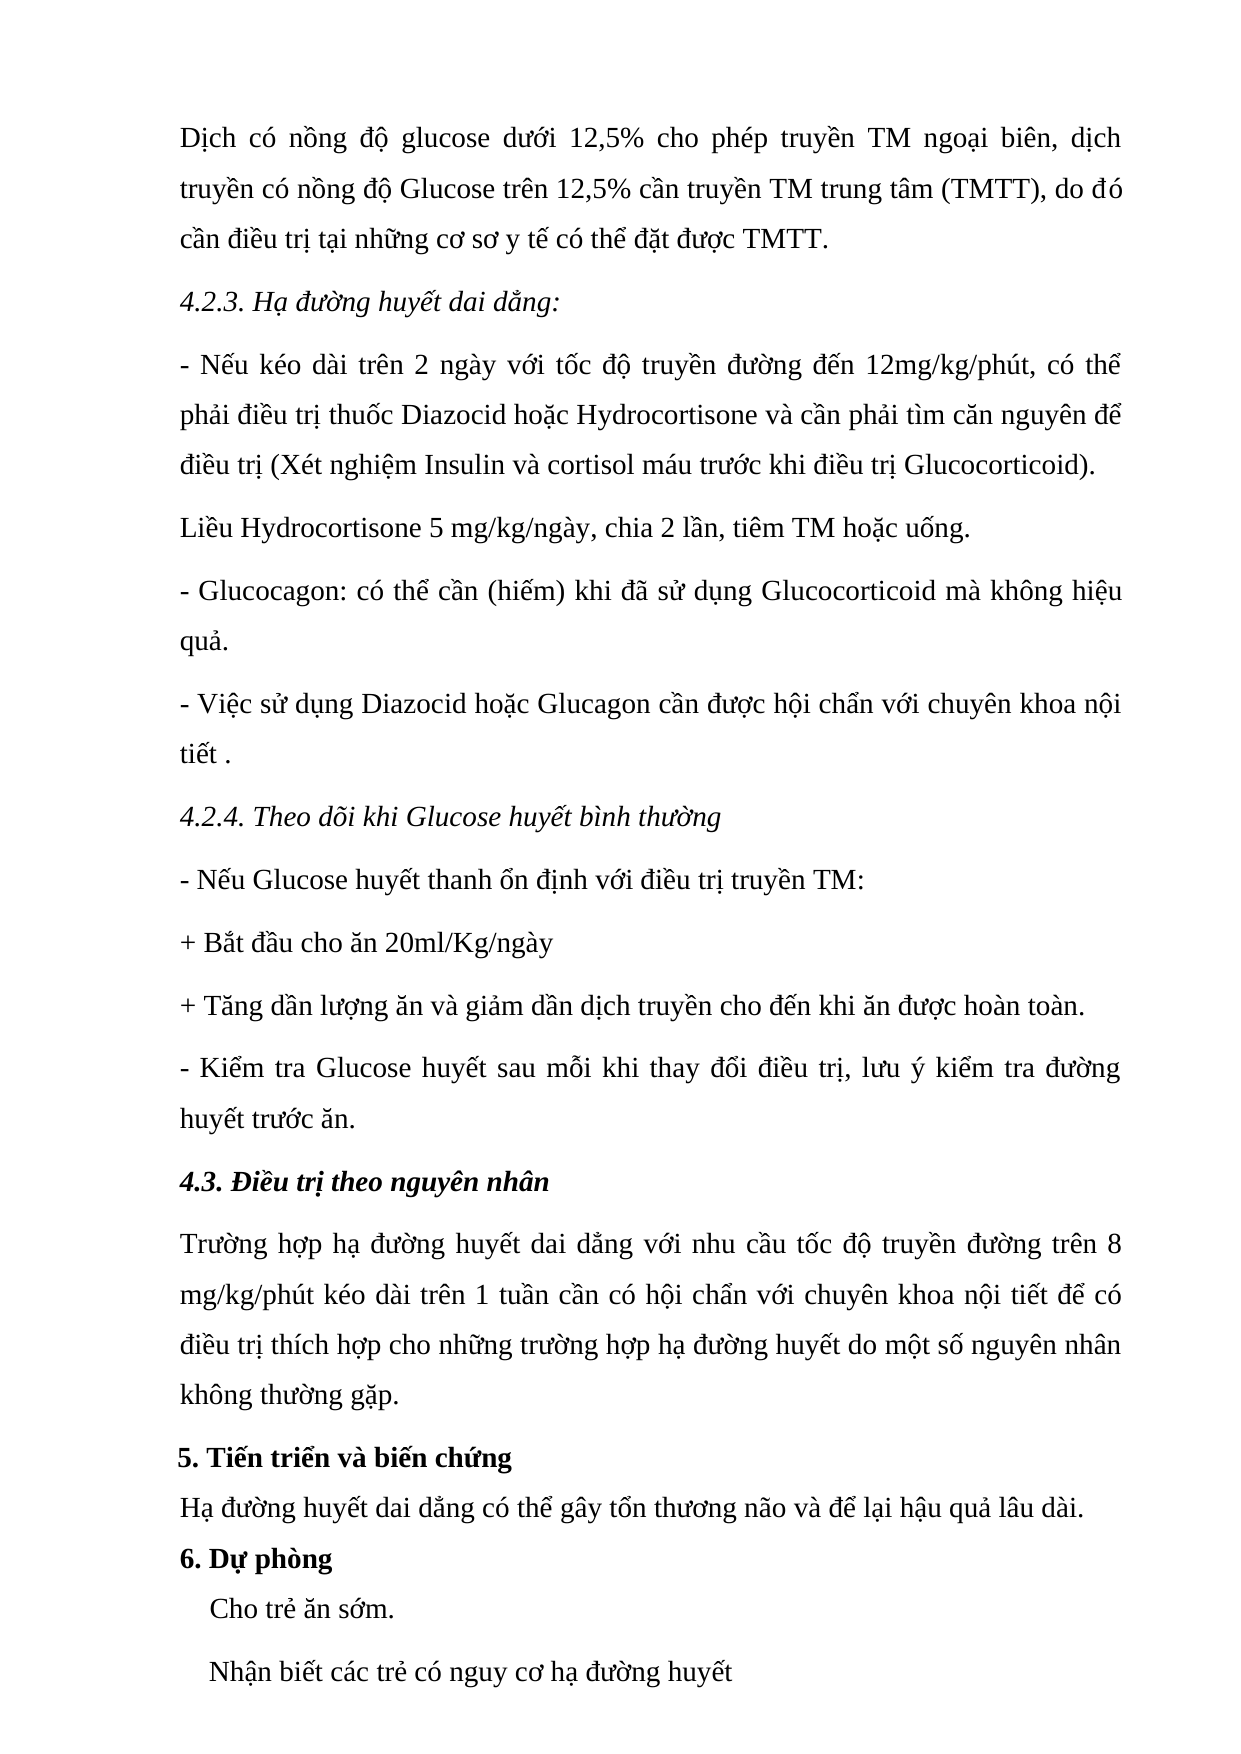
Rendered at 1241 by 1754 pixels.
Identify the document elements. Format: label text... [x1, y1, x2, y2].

text 5. Tiến triển và biến chứng [177, 1440, 1123, 1474]
list Cho trẻ ăn sớm. [150, 1591, 1123, 1624]
text - Glucocagon: có thể cần (hiếm) khi đã sử dụng Glucocorticoid mà không hiệu quả. [179, 573, 1123, 657]
text Trường hợp hạ đường huyết dai dẳng với nhu cầu tốc độ truyền đường trên 8 mg/kg/phút kéo dài trên 1 tuần cần có hội chẩn với chuyên khoa nội tiết để có điều trị thích hợp cho những trường hợp hạ đường huyết do một số nguyên nhân không thường gặp. [179, 1227, 1123, 1411]
text + Bắt đầu cho ăn 20ml/Kg/ngày [179, 925, 1123, 958]
text 4.3. Điều trị theo nguyên nhân [179, 1164, 1123, 1197]
text - Kiểm tra Glucose huyết sau mỗi khi thay đổi điều trị, lưu ý kiểm tra đường huyết trước ăn. [179, 1051, 1123, 1134]
text - Nếu Glucose huyết thanh ổn định với điều trị truyền TM: [179, 862, 1123, 896]
text Dịch có nồng độ glucose dưới 12,5% cho phép truyền TM ngoại biên, dịch truyền có nồng độ Glucose trên 12,5% cần truyền TM trung tâm (TMTT), do đó cần điều trị tại những cơ sơ y tế có thể đặt được TMTT. [179, 121, 1123, 255]
text - Việc sử dụng Diazocid hoặc Glucagon cần được hội chẩn với chuyên khoa nội tiết . [179, 686, 1123, 770]
text - Nếu kéo dài trên 2 ngày với tốc độ truyền đường đến 12mg/kg/phút, có thể phải điều trị thuốc Diazocid hoặc Hydrocortisone và cần phải tìm căn nguyên để điều trị (Xét nghiệm Insulin và cortisol máu trước khi điều trị Glucocorticoid). [179, 347, 1123, 481]
text Hạ đường huyết dai dẳng có thể gây tổn thương não và để lại hậu quả lâu dài. [150, 1490, 1123, 1524]
text 4.2.3. Hạ đường huyết dai dẳng: [179, 284, 1123, 318]
text 4.2.4. Theo dõi khi Glucose huyết bình thường [179, 799, 1123, 833]
text Nhận biết các trẻ có nguy cơ hạ đường huyết [179, 1654, 1123, 1687]
text 6. Dự phòng [150, 1541, 1123, 1574]
text Liều Hydrocortisone 5 mg/kg/ngày, chia 2 lần, tiêm TM hoặc uống. [179, 510, 1123, 544]
text + Tăng dần lượng ăn và giảm dần dịch truyền cho đến khi ăn được hoàn toàn. [179, 988, 1123, 1021]
